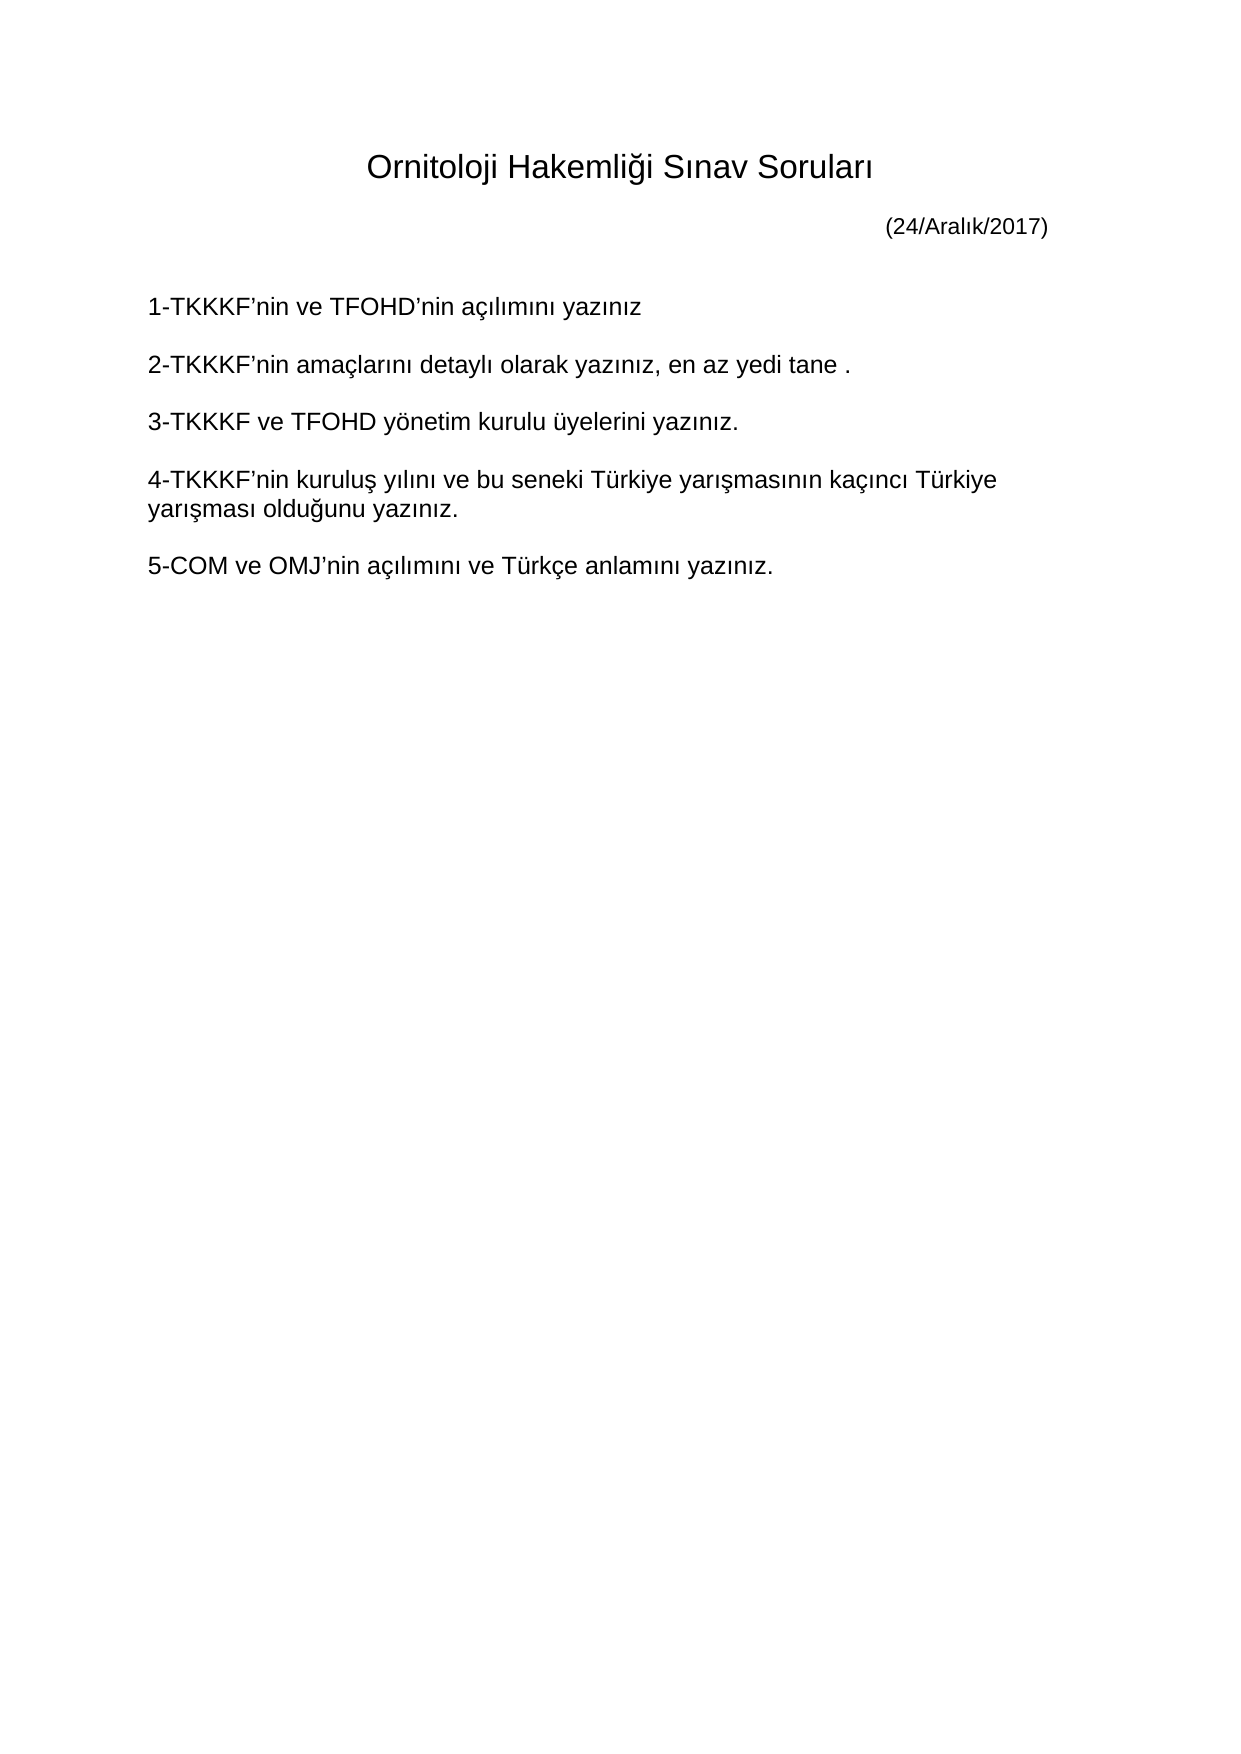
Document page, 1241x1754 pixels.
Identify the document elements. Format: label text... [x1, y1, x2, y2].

text 4-TKKKF’nin kuruluş yılını ve bu seneki Türkiye yarışmasının kaçıncı Türkiye yarışması olduğunu yazınız. [148, 465, 1093, 522]
text 5-COM ve OMJ’nin açılımını ve Türkçe anlamını yazınız. [148, 551, 1093, 580]
text Ornitoloji Hakemliği Sınav Soruları [148, 148, 1093, 186]
text (24/Aralık/2017) [811, 213, 1093, 239]
text 2-TKKKF’nin amaçlarını detaylı olarak yazınız, en az yedi tane . [148, 350, 1093, 379]
text 1-TKKKF’nin ve TFOHD’nin açılımını yazınız [148, 292, 1093, 321]
text 3-TKKKF ve TFOHD yönetim kurulu üyelerini yazınız. [148, 407, 1093, 436]
